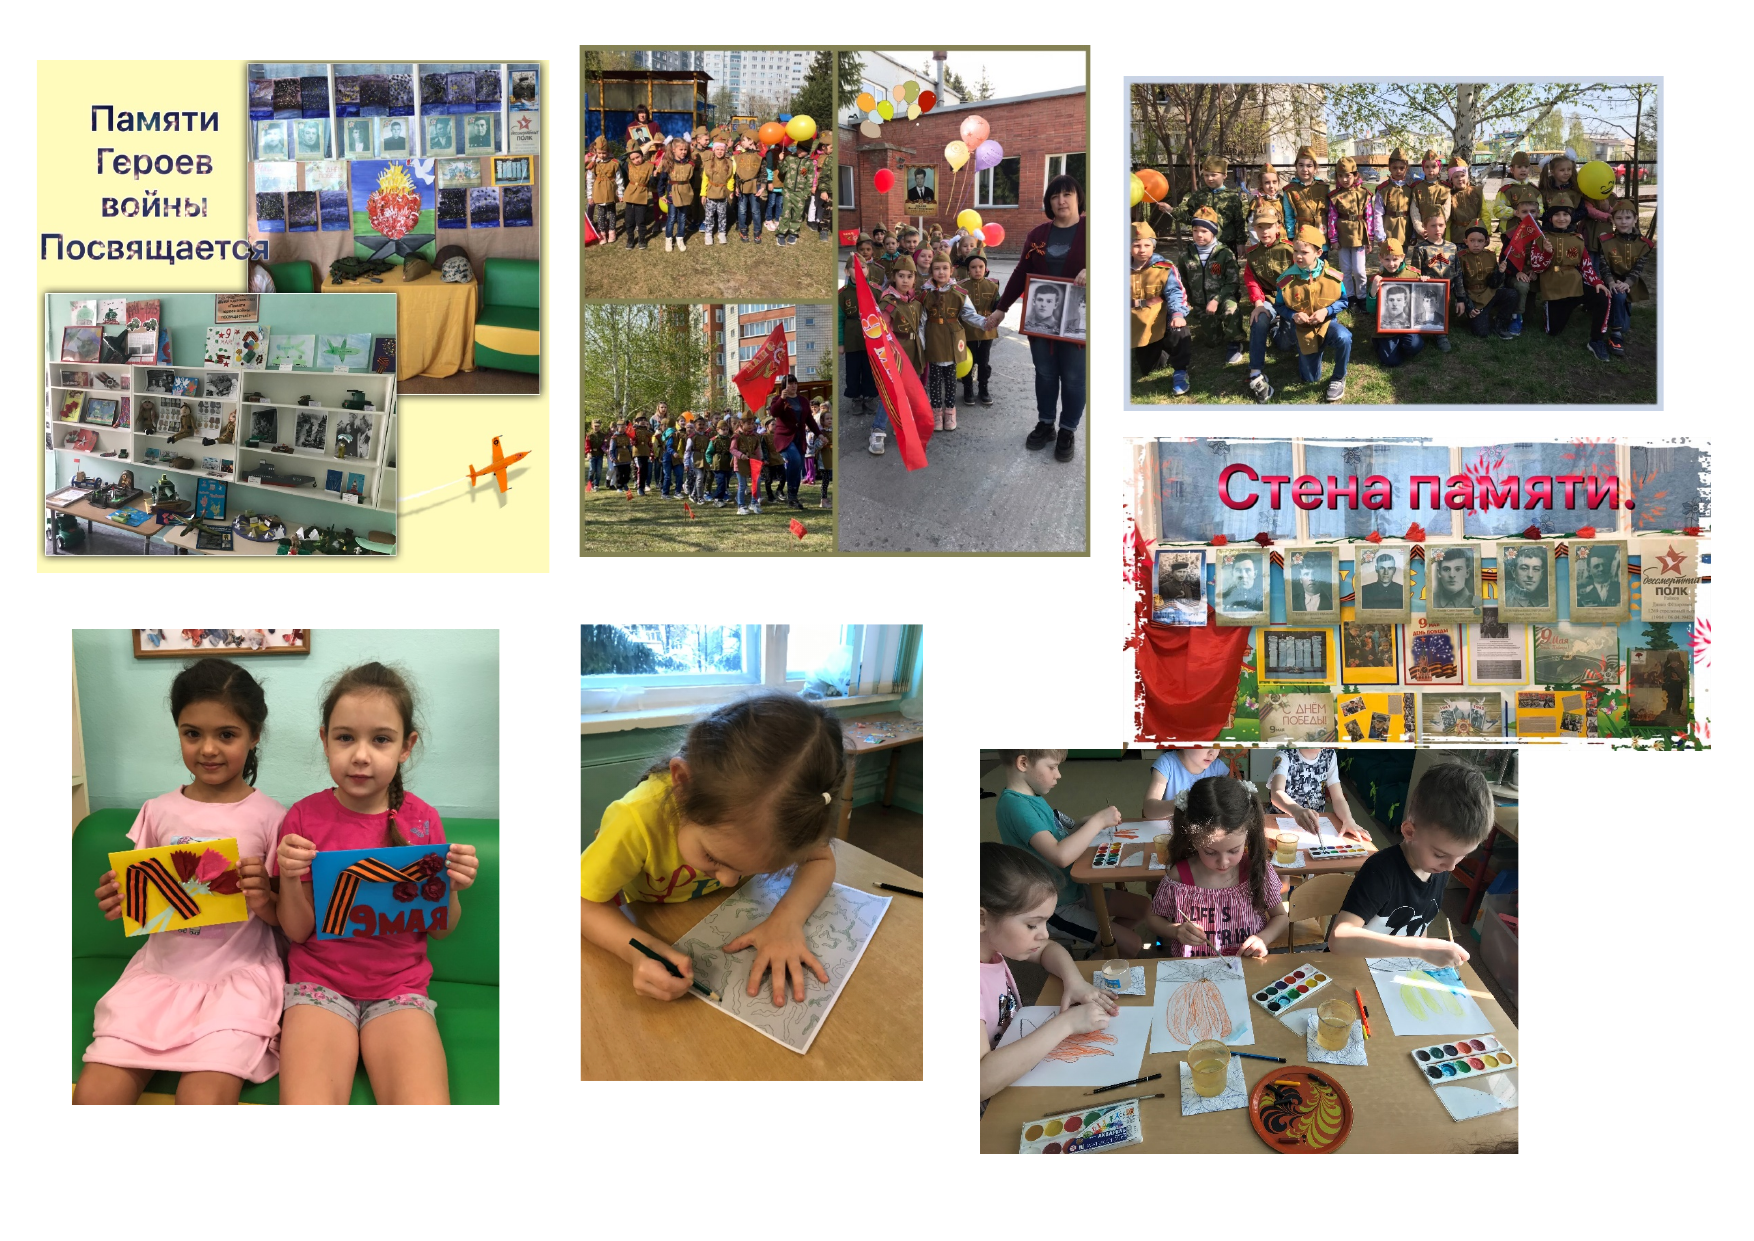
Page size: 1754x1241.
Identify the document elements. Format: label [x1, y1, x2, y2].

picture [72, 629, 500, 1104]
picture [581, 625, 923, 1080]
picture [579, 45, 1091, 557]
picture [1123, 76, 1664, 411]
picture [36, 60, 550, 573]
picture [980, 437, 1711, 1154]
